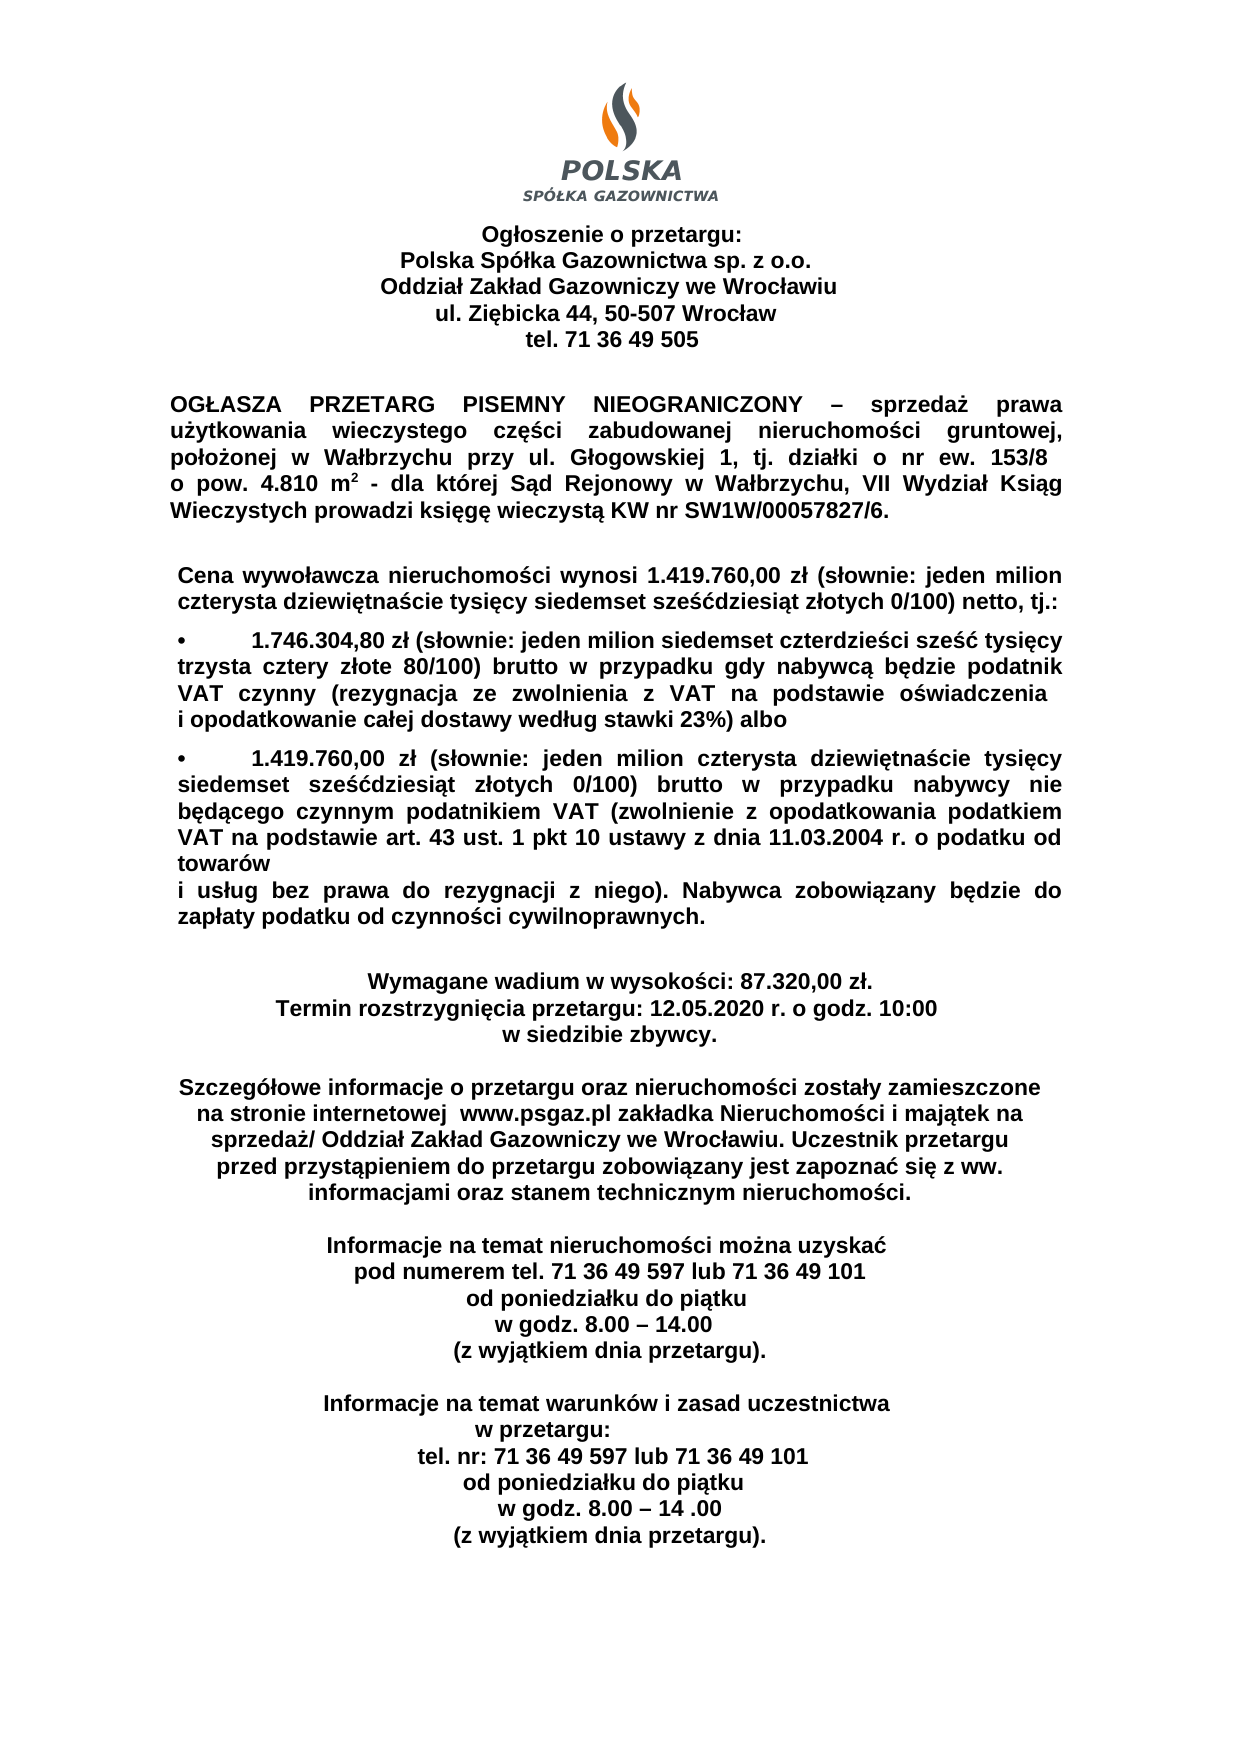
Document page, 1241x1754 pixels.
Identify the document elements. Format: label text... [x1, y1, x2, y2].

text (z wyjątkiem dnia przetargu). [177, 1522, 1042, 1548]
text Termin rozstrzygnięcia przetargu: 12.05.2020 r. o godz. 10:00 w siedzibie zbywcy. [177, 994, 1042, 1047]
text OGŁASZA PRZETARG PISEMNY NIEOGRANICZONY – sprzedaż prawa użytkowania wieczystego części zabudowanej nieruchomości gruntowej, położonej w Wałbrzychu przy ul. Głogowskiej 1, tj. działki o nr ew. 153/8 o pow. 4.810 m2 - dla której Sąd Rejonowy w Wałbrzychu, VII Wydział Ksiąg Wieczystych prowadzi księgę wieczystą KW nr SW1W/00057827/6. [170, 391, 1063, 523]
text • 1.419.760,00 zł (słownie: jeden milion czterysta dziewiętnaście tysięcy siedemset sześćdziesiąt złotych 0/100) brutto w przypadku nabywcy nie będącego czynnym podatnikiem VAT (zwolnienie z opodatkowania podatkiem VAT na podstawie art. 43 ust. 1 pkt 10 ustawy z dnia 11.03.2004 r. o podatku od towarów i usług bez prawa do rezygnacji z niego). Nabywca zobowiązany będzie do zapłaty podatku od czynności cywilnoprawnych. [177, 745, 1063, 929]
text Informacje na temat nieruchomości można uzyskać pod numerem tel. 71 36 49 597 lub 71 36 49 101 [177, 1232, 1042, 1284]
text Szczegółowe informacje o przetargu oraz nieruchomości zostały zamieszczone na stronie internetowej www.psgaz.pl zakładka Nieruchomości i majątek na sprzedaż/ Oddział Zakład Gazowniczy we Wrocławiu. Uczestnik przetargu przed przystąpieniem do przetargu zobowiązany jest zapoznać się z ww. informacjami oraz stanem technicznym nieruchomości. [177, 1074, 1042, 1205]
text • 1.746.304,80 zł (słownie: jeden milion siedemset czterdzieści sześć tysięcy trzysta cztery złote 80/100) brutto w przypadku gdy nabywcą będzie podatnik VAT czynny (rezygnacja ze zwolnienia z VAT na podstawie oświadczenia i opodatkowanie całej dostawy według stawki 23%) albo [177, 627, 1063, 732]
text od poniedziałku do piątku w godz. 8.00 – 14.00 (z wyjątkiem dnia przetargu). [177, 1284, 1042, 1363]
text Informacje na temat warunków i zasad uczestnictwa w przetargu: tel. nr: 71 36 49 597 lub 71 36 49 101 od poniedziałku do piątku w godz. 8.00 – 14 .00 [177, 1390, 1042, 1522]
text Wymagane wadium w wysokości: 87.320,00 zł. [177, 968, 1063, 994]
text Ogłoszenie o przetargu: [177, 221, 1047, 247]
text Polska Spółka Gazownictwa sp. z o.o. Oddział Zakład Gazowniczy we Wrocławiu ul. Ziębicka 44, 50-507 Wrocław tel. 71 36 49 505 [177, 247, 1047, 352]
picture [0, 0, 1241, 207]
text Cena wywoławcza nieruchomości wynosi 1.419.760,00 zł (słownie: jeden milion czterysta dziewiętnaście tysięcy siedemset sześćdziesiąt złotych 0/100) netto, tj.: [177, 562, 1063, 614]
